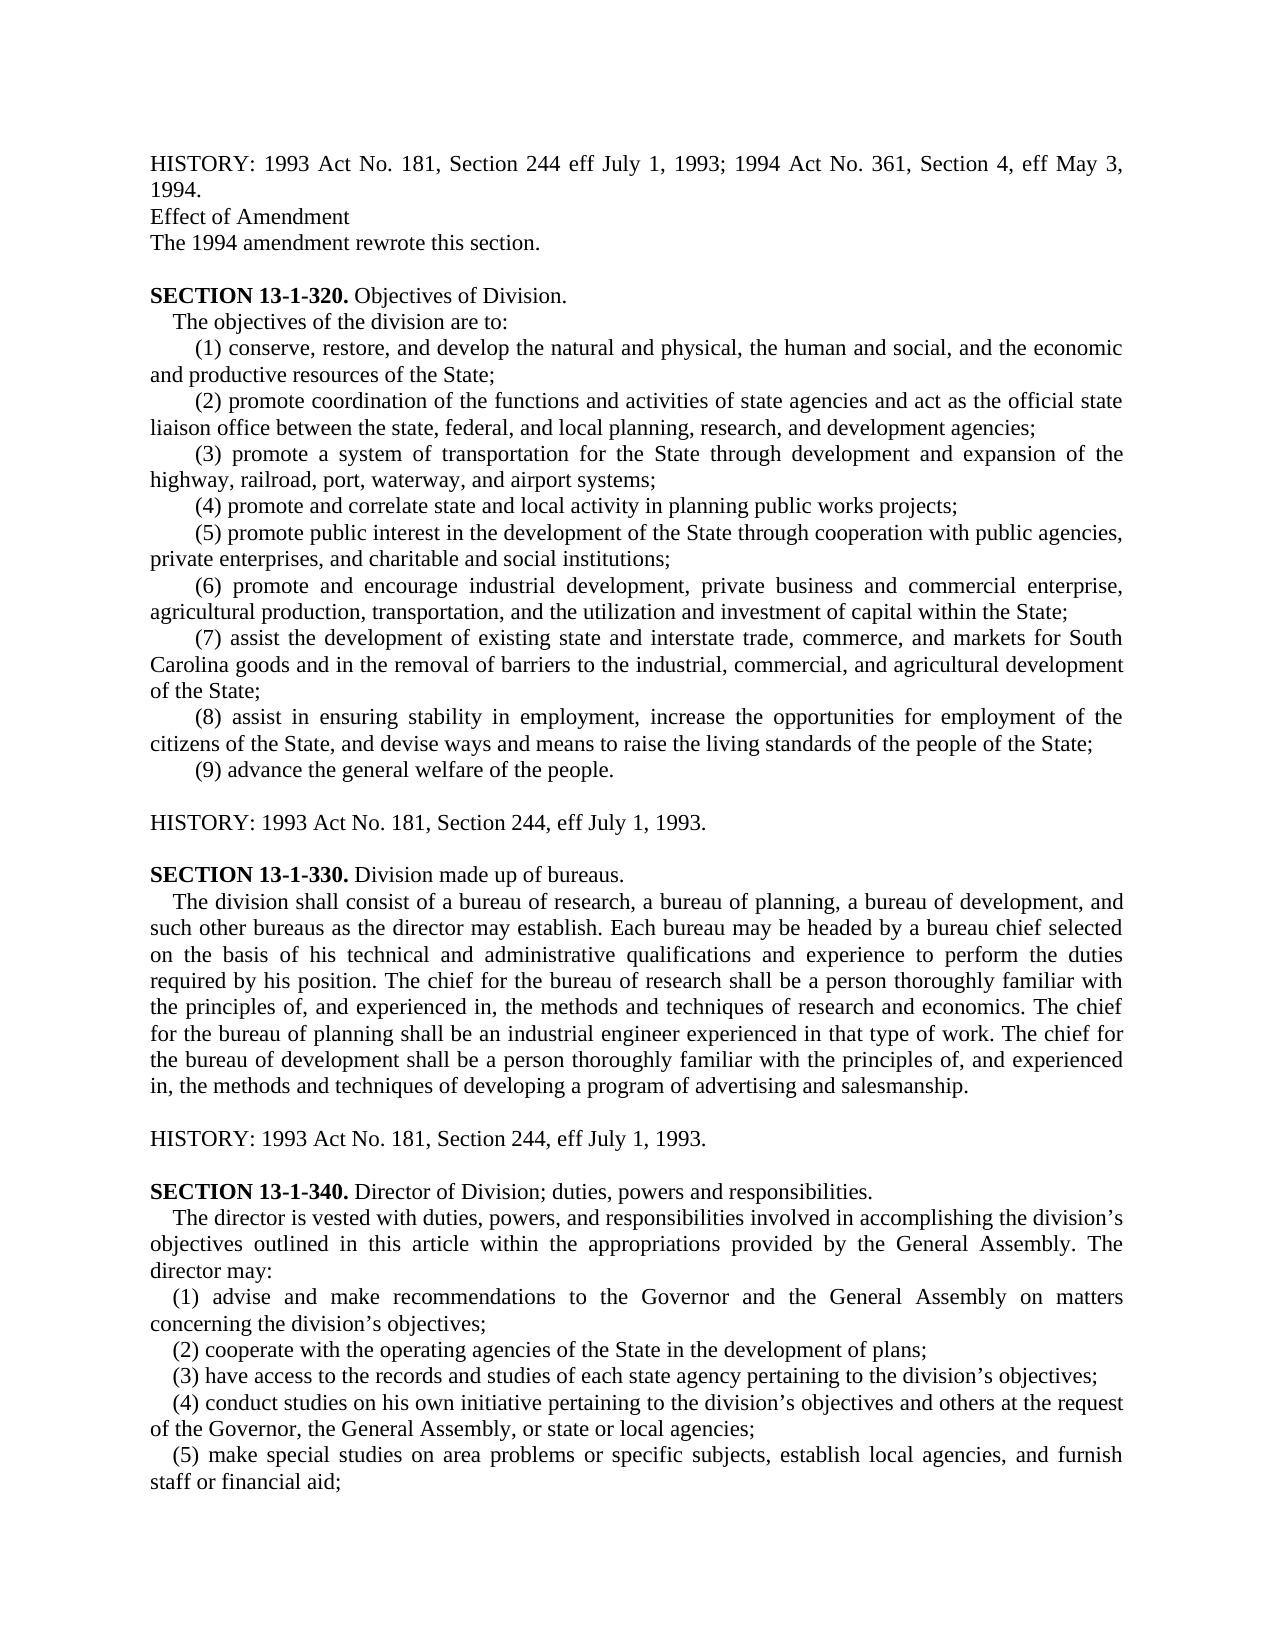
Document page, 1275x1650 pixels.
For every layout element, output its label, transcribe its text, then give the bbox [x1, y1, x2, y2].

text (4) conduct studies on his own initiative pertaining to the division’s objectives and others at the request of the Governor, the General Assembly, or state or local agencies; [150, 1389, 1125, 1441]
text (6) promote and encourage industrial development, private business and commercial enterprise, agricultural production, transportation, and the utilization and investment of capital within the State; [150, 572, 1125, 624]
text (2) cooperate with the operating agencies of the State in the development of plans; [150, 1336, 1125, 1362]
text (1) advise and make recommendations to the Governor and the General Assembly on matters concerning the division’s objectives; [150, 1283, 1125, 1336]
text (1) conserve, restore, and develop the natural and physical, the human and social, and the economic and productive resources of the State; [150, 334, 1125, 387]
text Effect of Amendment [150, 203, 1125, 229]
text HISTORY: 1993 Act No. 181, Section 244 eff July 1, 1993; 1994 Act No. 361, Section 4, eff May 3, 1994. [150, 150, 1125, 203]
text (5) make special studies on area problems or specific subjects, establish local agencies, and furnish staff or financial aid; [150, 1441, 1125, 1494]
text (3) have access to the records and studies of each state agency pertaining to the division’s objectives; [150, 1362, 1125, 1389]
text (2) promote coordination of the functions and activities of state agencies and act as the official state liaison office between the state, federal, and local planning, research, and development agencies; [150, 387, 1125, 440]
text SECTION 13-1-340. Director of Division; duties, powers and responsibilities. [150, 1178, 1125, 1204]
text The division shall consist of a bureau of research, a bureau of planning, a bureau of development, and such other bureaus as the director may establish. Each bureau may be headed by a bureau chief selected on the basis of his technical and administrative qualifications and experience to perform the duties required by his position. The chief for the bureau of research shall be a person thoroughly familiar with the principles of, and experienced in, the methods and techniques of research and economics. The chief for the bureau of planning shall be an industrial engineer experienced in that type of work. The chief for the bureau of development shall be a person thoroughly familiar with the principles of, and experienced in, the methods and techniques of developing a program of advertising and salesmanship. [150, 888, 1125, 1099]
text The 1994 amendment rewrote this section. [150, 229, 1125, 255]
text (7) assist the development of existing state and interstate trade, commerce, and markets for South Carolina goods and in the removal of barriers to the industrial, commercial, and agricultural development of the State; [150, 624, 1125, 703]
text HISTORY: 1993 Act No. 181, Section 244, eff July 1, 1993. [150, 809, 1125, 835]
text (9) advance the general welfare of the people. [150, 756, 1125, 782]
text HISTORY: 1993 Act No. 181, Section 244, eff July 1, 1993. [150, 1125, 1125, 1151]
text (8) assist in ensuring stability in employment, increase the opportunities for employment of the citizens of the State, and devise ways and means to raise the living standards of the people of the State; [150, 703, 1125, 756]
text (5) promote public interest in the development of the State through cooperation with public agencies, private enterprises, and charitable and social institutions; [150, 519, 1125, 572]
text (3) promote a system of transportation for the State through development and expansion of the highway, railroad, port, waterway, and airport systems; [150, 440, 1125, 493]
text SECTION 13-1-320. Objectives of Division. [150, 282, 1125, 308]
text The director is vested with duties, powers, and responsibilities involved in accomplishing the division’s objectives outlined in this article within the appropriations provided by the General Assembly. The director may: [150, 1204, 1125, 1283]
text (4) promote and correlate state and local activity in planning public works projects; [150, 493, 1125, 519]
text The objectives of the division are to: [150, 308, 1125, 334]
text SECTION 13-1-330. Division made up of bureaus. [150, 862, 1125, 888]
